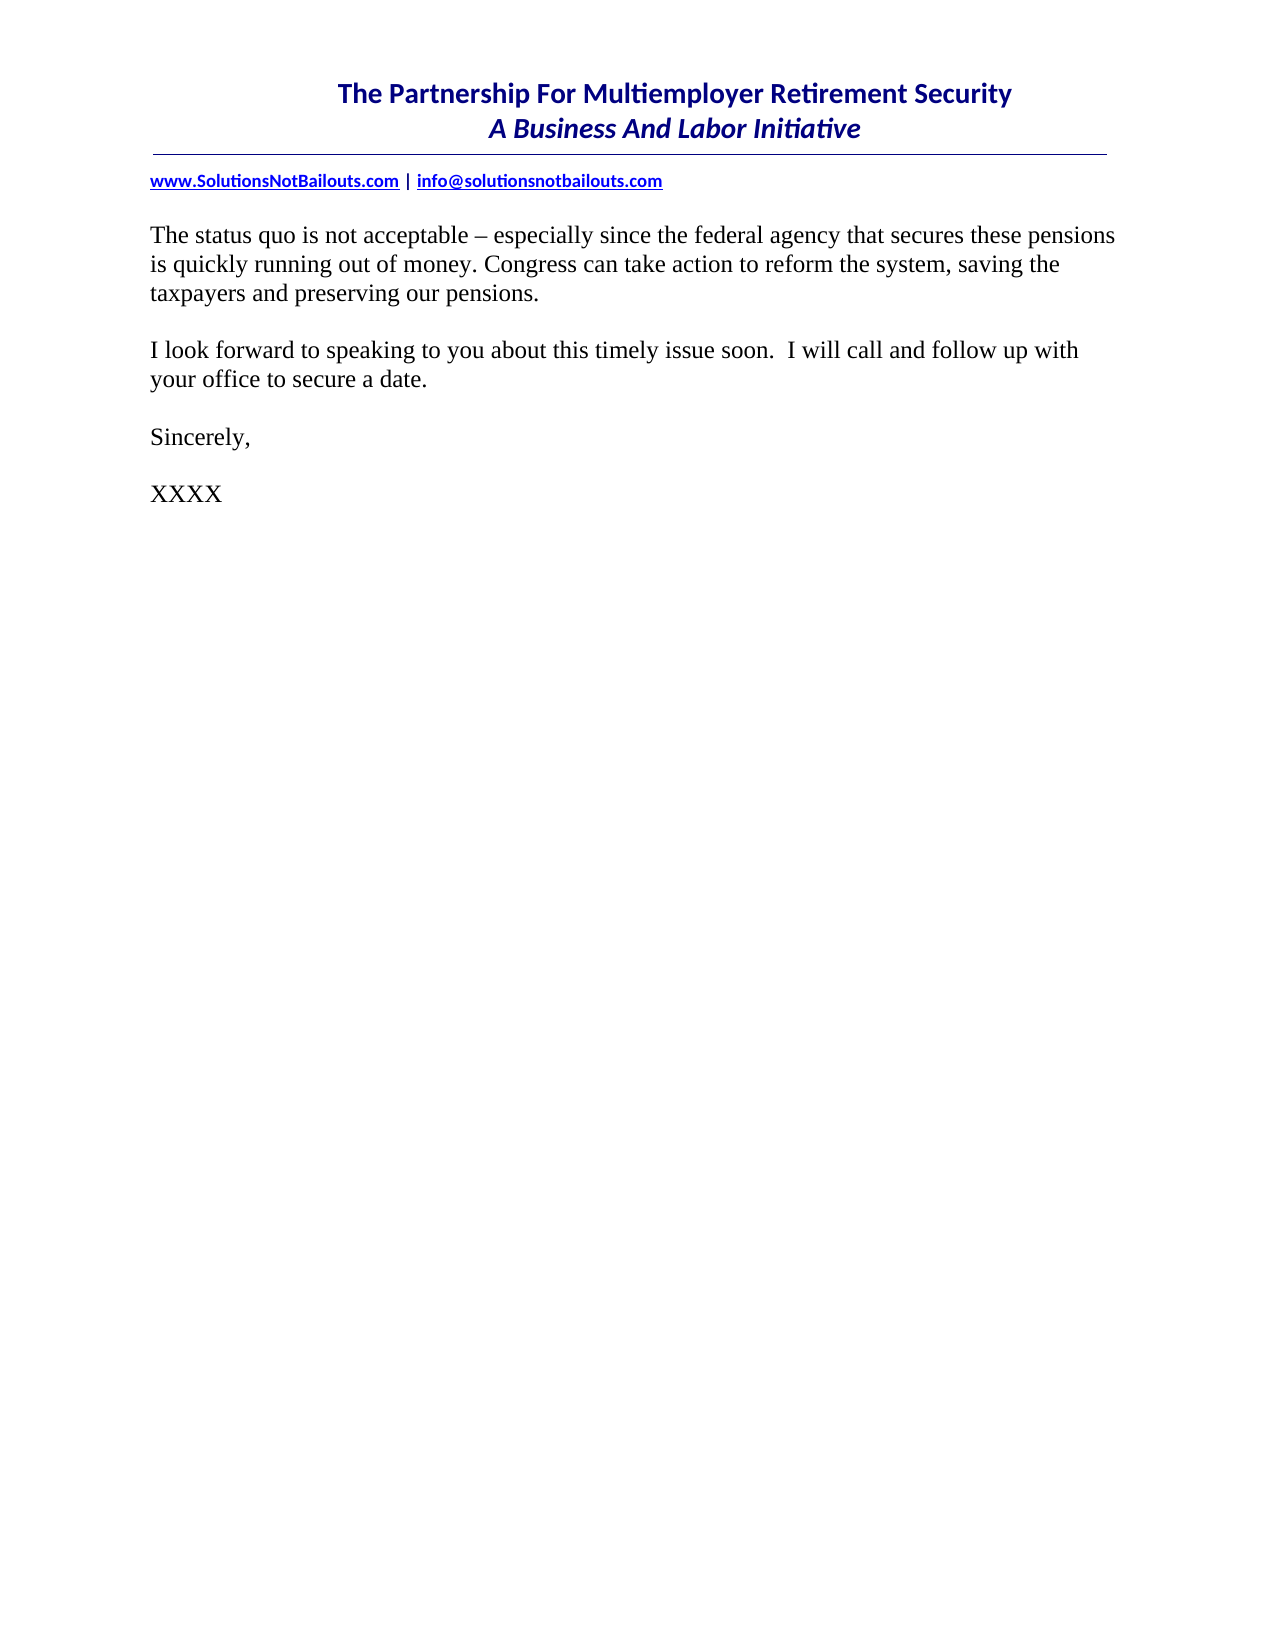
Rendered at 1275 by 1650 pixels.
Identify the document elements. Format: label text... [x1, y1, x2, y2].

text XXXX [150, 479, 1125, 508]
text I look forward to speaking to you about this timely issue soon. I will call and follow up with your office to secure a date. [150, 336, 1125, 393]
text The status quo is not acceptable – especially since the federal agency that secures these pensions is quickly running out of money. Congress can take action to reform the system, saving the taxpayers and preserving our pensions. [150, 221, 1125, 307]
text Sincerely, [150, 422, 1125, 451]
